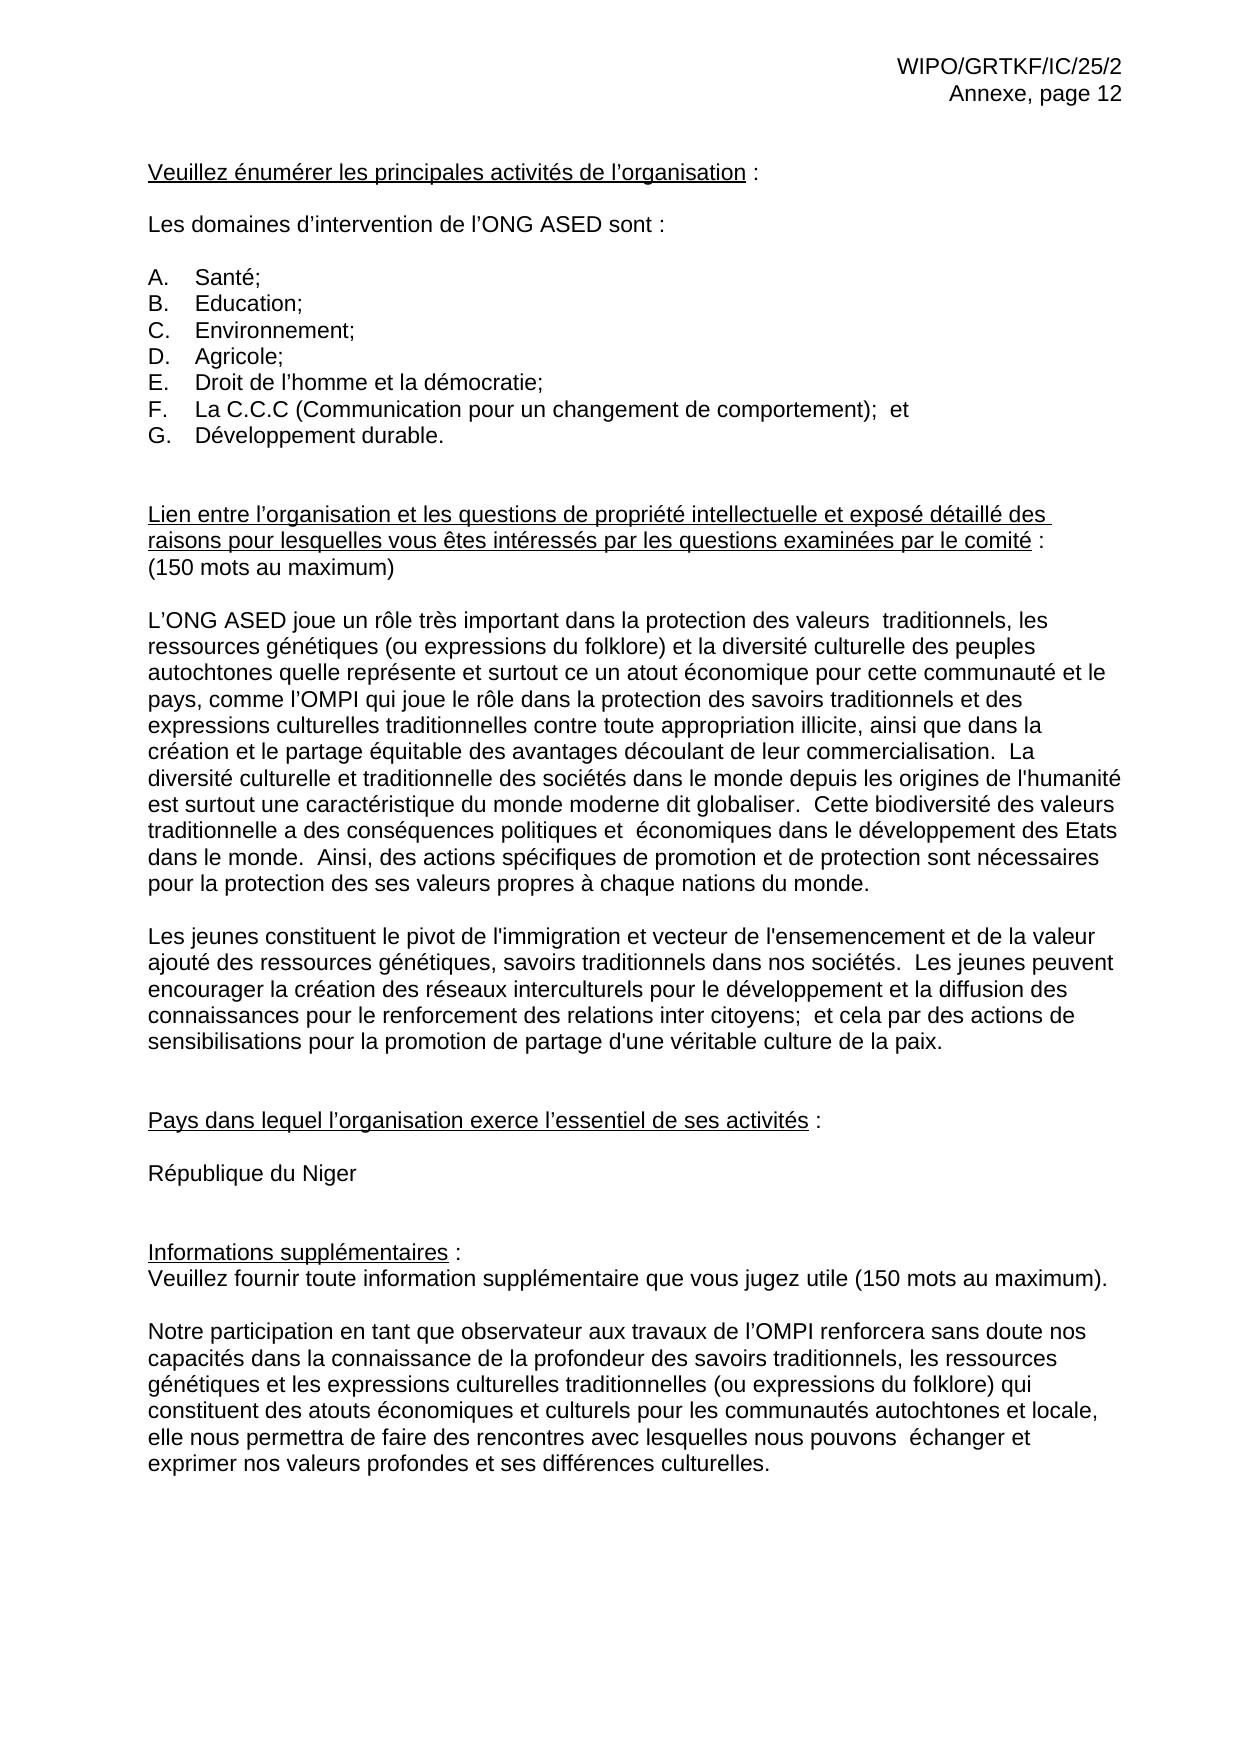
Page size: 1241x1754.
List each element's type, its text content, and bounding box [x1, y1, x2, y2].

text Lien entre l’organisation et les questions de propriété intellectuelle et exposé détaillé des raisons pour lesquelles vous êtes intéressés par les questions examinées par le comité : [148, 501, 1122, 554]
list Santé; [148, 264, 1122, 290]
text Informations supplémentaires : [148, 1239, 1122, 1265]
list Agricole; [148, 343, 1122, 369]
list Education; [148, 290, 1122, 317]
text Veuillez énumérer les principales activités de l’organisation : [148, 158, 1122, 185]
text L’ONG ASED joue un rôle très important dans la protection des valeurs traditionnels, les ressources génétiques (ou expressions du folklore) et la diversité culturelle des peuples autochtones quelle représente et surtout ce un atout économique pour cette communauté et le pays, comme l’OMPI qui joue le rôle dans la protection des savoirs traditionnels et des expressions culturelles traditionnelles contre toute appropriation illicite, ainsi que dans la création et le partage équitable des avantages découlant de leur commercialisation. La diversité culturelle et traditionnelle des sociétés dans le monde depuis les origines de l'humanité est surtout une caractéristique du monde moderne dit globaliser. Cette biodiversité des valeurs traditionnelle a des conséquences politiques et économiques dans le développement des Etats dans le monde. Ainsi, des actions spécifiques de promotion et de protection sont nécessaires pour la protection des ses valeurs propres à chaque nations du monde. [148, 607, 1122, 896]
text Les jeunes constituent le pivot de l'immigration et vecteur de l'ensemencement et de la valeur ajouté des ressources génétiques, savoirs traditionnels dans nos sociétés. Les jeunes peuvent encourager la création des réseaux interculturels pour le développement et la diffusion des connaissances pour le renforcement des relations inter citoyens; et cela par des actions de sensibilisations pour la promotion de partage d'une véritable culture de la paix. [148, 923, 1122, 1054]
list Environnement; [148, 317, 1122, 343]
list Droit de l’homme et la démocratie; [148, 369, 1122, 396]
text Les domaines d’intervention de l’ONG ASED sont : [148, 211, 1122, 238]
list Développement durable. [148, 422, 1122, 448]
text République du Niger [148, 1160, 1122, 1186]
text Notre participation en tant que observateur aux travaux de l’OMPI renforcera sans doute nos capacités dans la connaissance de la profondeur des savoirs traditionnels, les ressources génétiques et les expressions culturelles traditionnelles (ou expressions du folklore) qui constituent des atouts économiques et culturels pour les communautés autochtones et locale, elle nous permettra de faire des rencontres avec lesquelles nous pouvons échanger et exprimer nos valeurs profondes et ses différences culturelles. [148, 1318, 1122, 1476]
text (150 mots au maximum) [148, 554, 1122, 580]
text Pays dans lequel l’organisation exerce l’essentiel de ses activités : [148, 1107, 1122, 1134]
text Veuillez fournir toute information supplémentaire que vous jugez utile (150 mots au maximum). [148, 1265, 1122, 1292]
list La C.C.C (Communication pour un changement de comportement); et [148, 396, 1122, 422]
